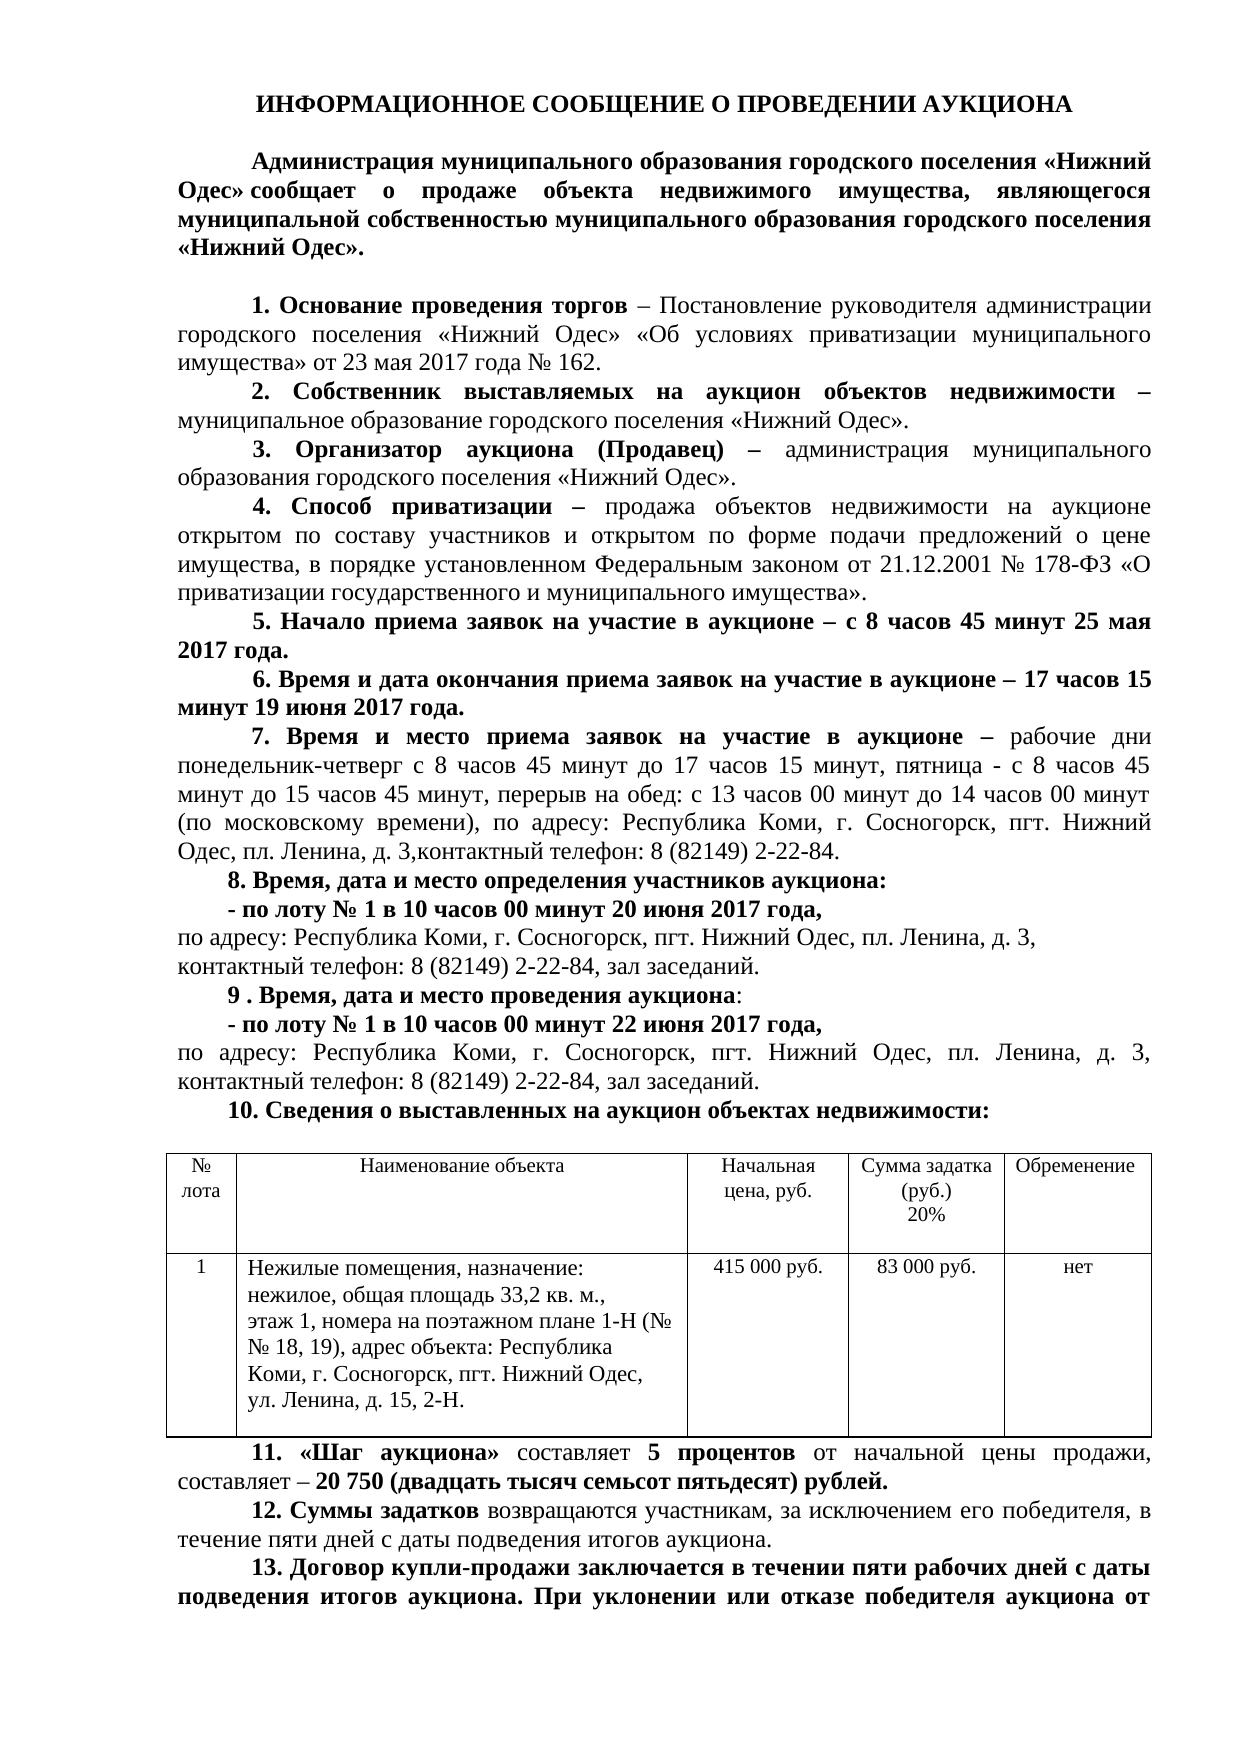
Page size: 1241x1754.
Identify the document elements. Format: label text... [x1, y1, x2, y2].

text 2. Собственник выставляемых на аукцион объектов недвижимости –муниципальное образование городского поселения «Нижний Одес». [177, 376, 1152, 434]
table_cell нет [1005, 1254, 1151, 1436]
text 12. Суммы задатков возвращаются участникам, за исключением его победителя, в течение пяти дней с даты подведения итогов аукциона. [177, 1495, 1152, 1552]
text 9 . Время, дата и место проведения аукциона: [177, 980, 1152, 1009]
table_header Сумма задатка (руб.) 20% [849, 1154, 1004, 1253]
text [177, 1552, 1152, 1610]
text 10. Сведения о выставленных на аукцион объектах недвижимости: [177, 1095, 1152, 1124]
table_header Обременение [1005, 1154, 1151, 1253]
text 4. Способ приватизации – продажа объектов недвижимости на аукционе открытом по составу участников и открытом по форме подачи предложений о цене имущества, в порядке установленном Федеральным законом от 21.12.2001 № 178-ФЗ «О приватизации государственного и муниципального имущества». [177, 491, 1152, 606]
text - по лоту № 1 в 10 часов 00 минут 20 июня 2017 года, [177, 894, 1152, 922]
table_header № лота [167, 1154, 236, 1253]
text 8. Время, дата и место определения участников аукциона: [177, 865, 1152, 894]
table_cell 415 000 руб. [688, 1254, 848, 1436]
table_header Наименование объекта [237, 1154, 687, 1253]
text 5. Начало приема заявок на участие в аукционе – с 8 часов 45 минут 25 мая 2017 года. [177, 606, 1152, 664]
text - по лоту № 1 в 10 часов 00 минут 22 июня 2017 года, [177, 1009, 1152, 1037]
text по адресу: Республика Коми, г. Сосногорск, пгт. Нижний Одес, пл. Ленина, д. 3, контактный телефон: 8 (82149) 2-22-84, зал заседаний. [177, 1037, 1152, 1095]
table_header Начальная цена, руб. [688, 1154, 848, 1253]
text 7. Время и место приема заявок на участие в аукционе – рабочие дни понедельник-четверг с 8 часов 45 минут до 17 часов 15 минут, пятница - с 8 часов 45 минут до 15 часов 45 минут, перерыв на обед: с 13 часов 00 минут до 14 часов 00 минут (по московскому времени), по адресу: Республика Коми, г. Сосногорск, пгт. Нижний Одес, пл. Ленина, д. 3,контактный телефон: 8 (82149) 2-22-84. [177, 721, 1152, 865]
text 3. Организатор аукциона (Продавец) – администрация муниципального образования городского поселения «Нижний Одес». [177, 434, 1152, 491]
text 1. Основание проведения торгов – Постановление руководителя администрации городского поселения «Нижний Одес» «Об условиях приватизации муниципального имущества» от 23 мая 2017 года № 162. [177, 290, 1152, 376]
table_cell 1 [167, 1254, 236, 1436]
text по адресу: Республика Коми, г. Сосногорск, пгт. Нижний Одес, пл. Ленина, д. 3, контактный телефон: 8 (82149) 2-22-84, зал заседаний. [177, 922, 1152, 980]
text 11. «Шаг аукциона» составляет 5 процентов от начальной цены продажи, составляет – 20 750 (двадцать тысяч семьсот пятьдесят) рублей. [177, 1438, 1152, 1495]
table_cell Нежилые помещения, назначение: нежилое, общая площадь 33,2 кв. м., этаж 1, номера на поэтажном плане 1-Н (№№ 18, 19), адрес объекта: Республика Коми, г. Сосногорск, пгт. Нижний Одес, ул. Ленина, д. 15, 2-Н. [237, 1254, 687, 1436]
text ИНФОРМАЦИОННОЕ СООБЩЕНИЕ О ПРОВЕДЕНИИ АУКЦИОНА [140, 89, 1152, 117]
table_cell 83 000 руб. [849, 1254, 1004, 1436]
text 6. Время и дата окончания приема заявок на участие в аукционе – 17 часов 15 минут 19 июня 2017 года. [177, 664, 1152, 721]
text Администрация муниципального образования городского поселения «Нижний Одес» сообщает о продаже объекта недвижимого имущества, являющегося муниципальной собственностью муниципального образования городского поселения «Нижний Одес». [177, 146, 1152, 261]
